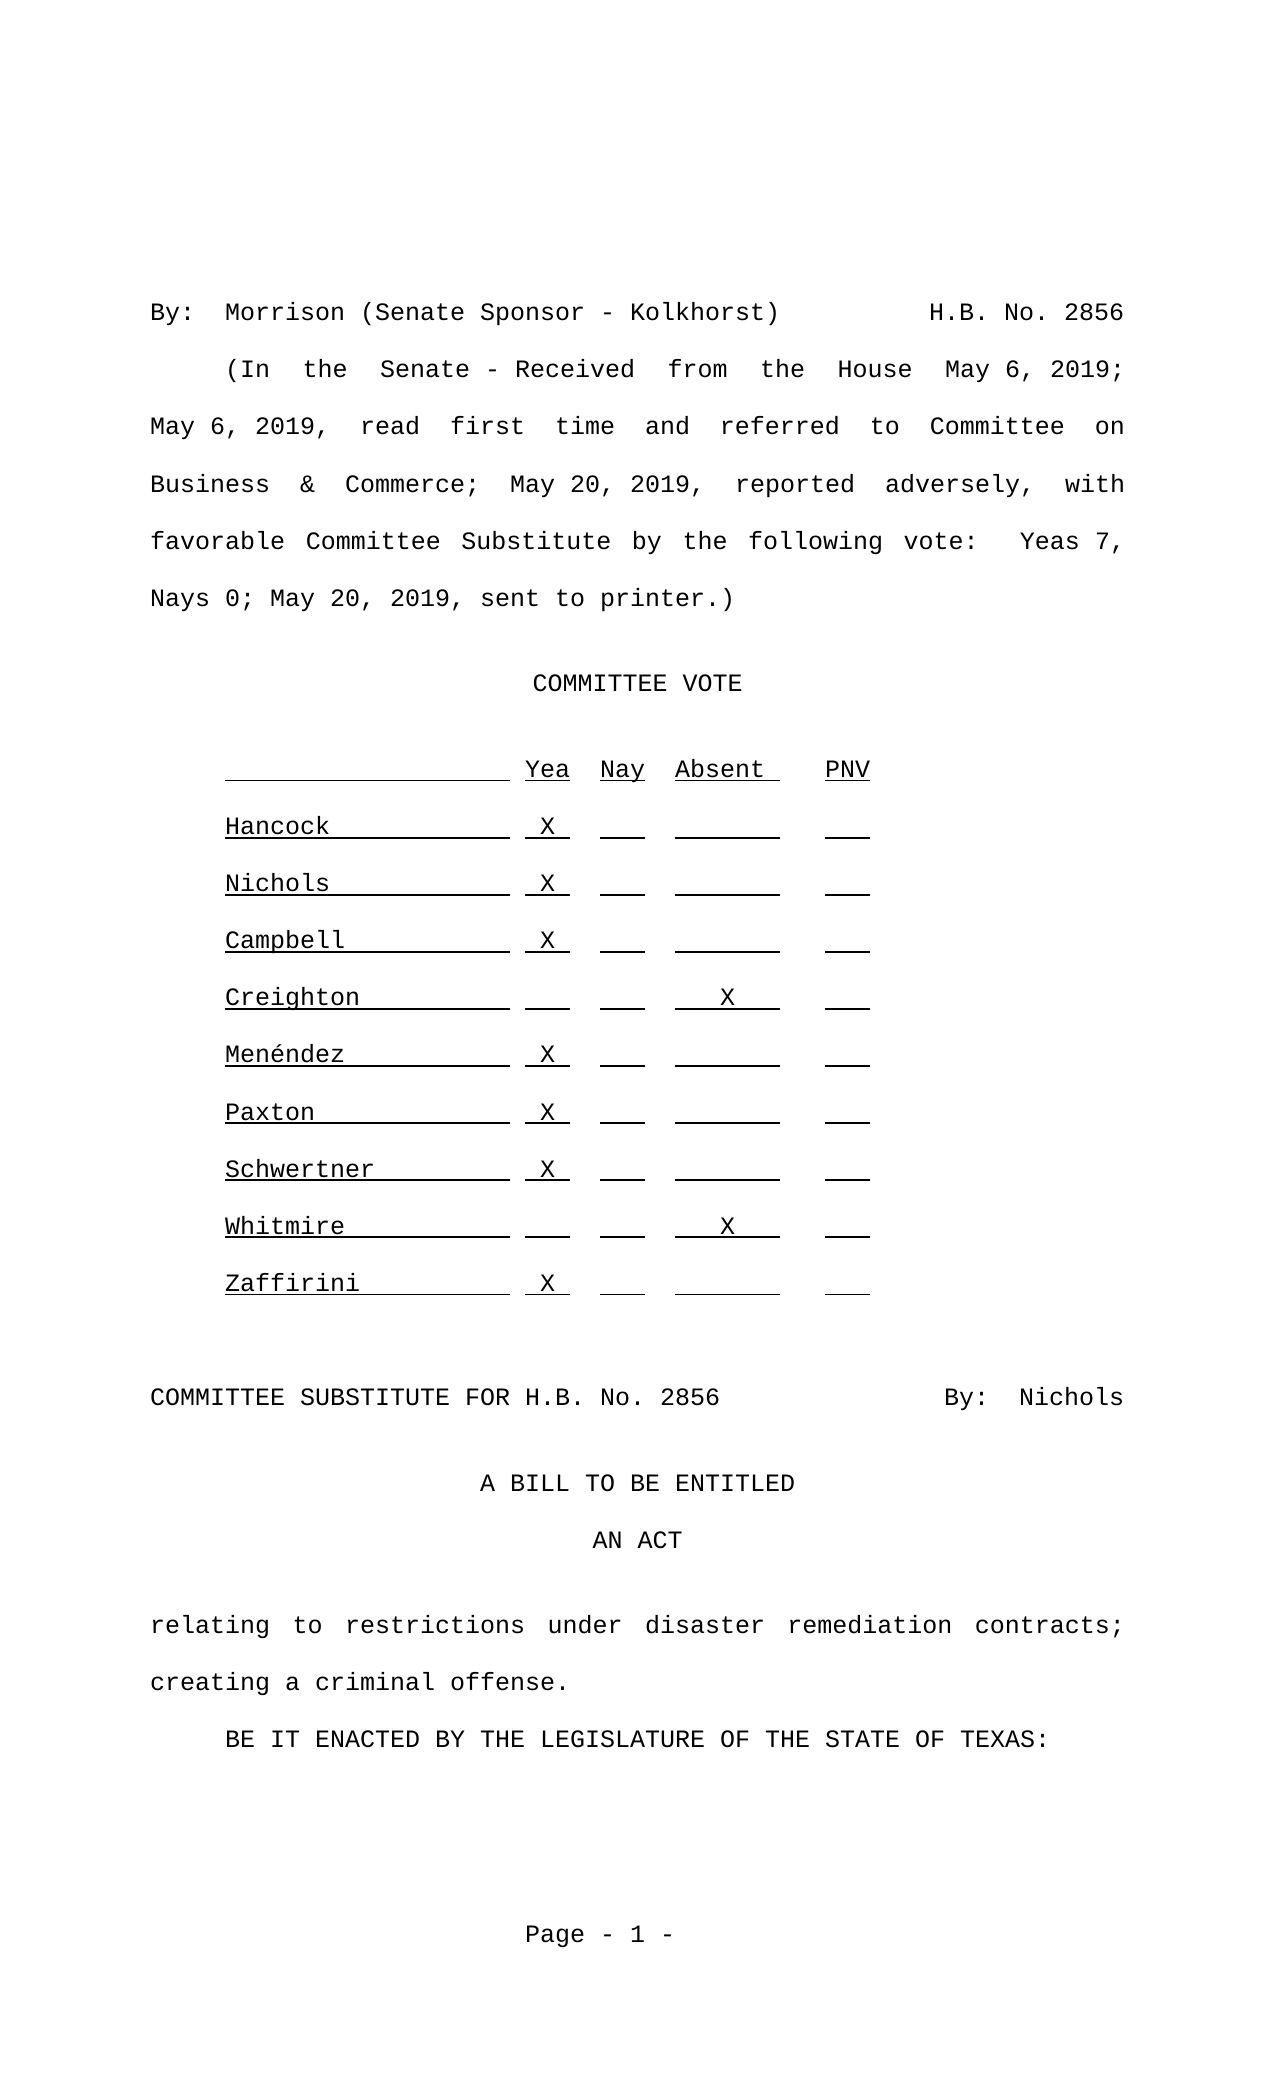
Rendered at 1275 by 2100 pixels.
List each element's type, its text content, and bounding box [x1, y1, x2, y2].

text Whitmire X [150, 1213, 975, 1242]
text By: Morrison (Senate Sponsor - Kolkhorst) H.B. No. 2856 [150, 300, 1125, 328]
text Paxton X [150, 1099, 975, 1127]
text relating to restrictions under disaster remediation contracts; creating a criminal offense. [150, 1613, 1125, 1698]
text Hancock X [150, 813, 975, 842]
text Creighton X [150, 985, 975, 1013]
text Yea Nay Absent PNV [150, 756, 975, 785]
text COMMITTEE SUBSTITUTE FOR H.B. No. 2856 By: Nichols [150, 1384, 1125, 1413]
text Menéndez X [150, 1042, 975, 1070]
text Schwertner X [150, 1156, 975, 1184]
text BE IT ENACTED BY THE LEGISLATURE OF THE STATE OF TEXAS: [150, 1727, 1125, 1755]
text COMMITTEE VOTE [150, 671, 1125, 699]
text (In the Senate - Received from the House May 6, 2019; May 6, 2019, read first time and referred to Committee on Business & Commerce; May 20, 2019, reported adversely, with favorable Committee Substitute by the following vote: Yeas 7, Nays 0; May 20, 2019, sent to printer.) [150, 357, 1125, 614]
text Nichols X [150, 871, 975, 899]
text Campbell X [150, 928, 975, 956]
text A BILL TO BE ENTITLED [150, 1470, 1125, 1498]
text Zaffirini X [150, 1270, 975, 1299]
text AN ACT [150, 1527, 1125, 1556]
